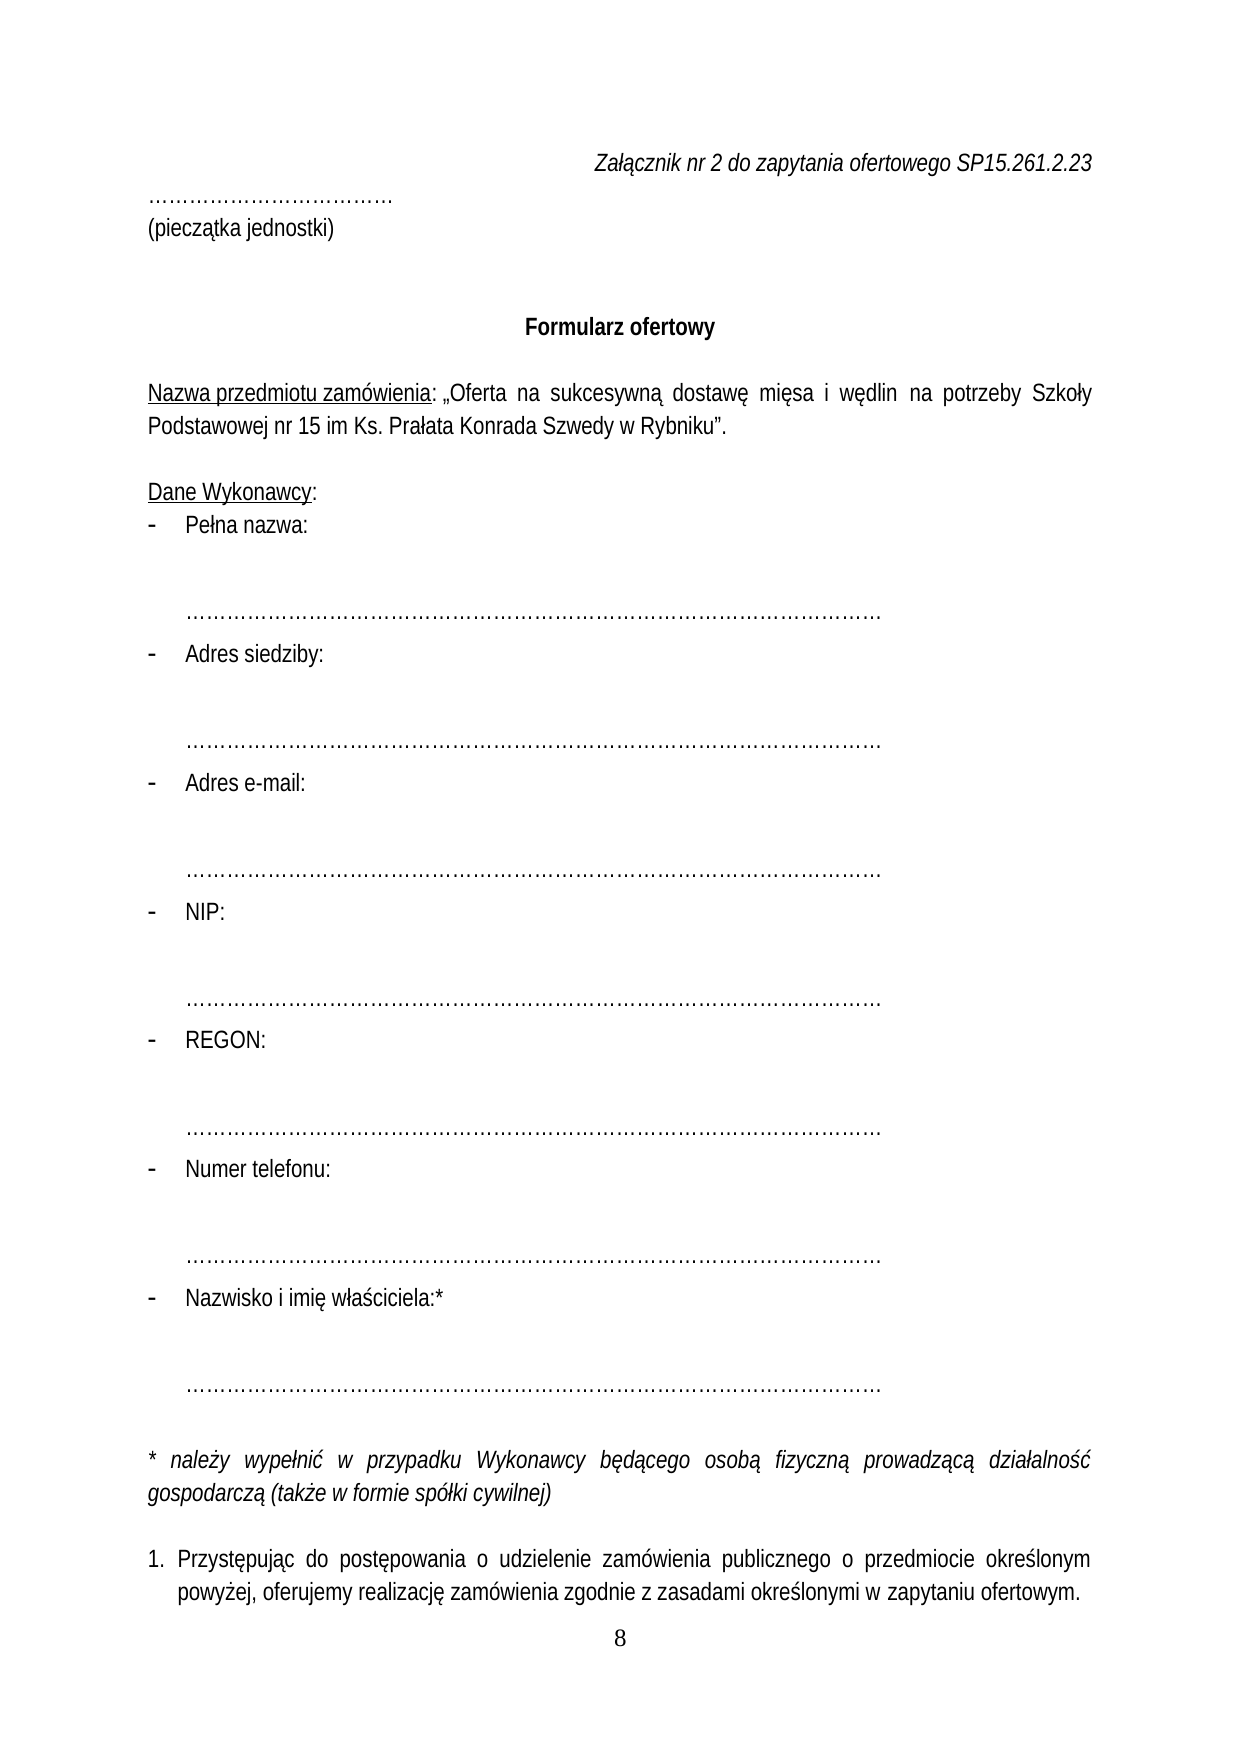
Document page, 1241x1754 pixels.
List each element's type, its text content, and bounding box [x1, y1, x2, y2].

text (pieczątka jednostki) [148, 213, 1093, 242]
text ……………………………… [148, 181, 1093, 209]
text Załącznik nr 2 do zapytania ofertowego SP15.261.2.23 [148, 148, 1093, 176]
text Dane Wykonawcy: [148, 477, 1093, 505]
text Nazwa przedmiotu zamówienia: „Oferta na sukcesywną dostawę mięsa i wędlin na potrzeby Szkoły Podstawowej nr 15 im Ks. Prałata Konrada Szwedy w Rybniku”. [148, 378, 1093, 439]
list Numer telefonu: ………………………………………………………………………………………… [148, 1154, 1093, 1269]
list Adres siedziby: ………………………………………………………………………………………… [148, 639, 1093, 753]
list Adres e-mail: ………………………………………………………………………………………… [148, 768, 1093, 882]
list Pełna nazwa: ………………………………………………………………………………………… [148, 510, 1093, 624]
text Formularz ofertowy [148, 312, 1093, 341]
list Nazwisko i imię właściciela:* ………………………………………………………………………………………… [148, 1283, 1093, 1398]
list NIP: ………………………………………………………………………………………… [148, 897, 1093, 1011]
text * należy wypełnić w przypadku Wykonawcy będącego osobą fizyczną prowadzącą działalność gospodarczą (także w formie spółki cywilnej) [148, 1445, 1093, 1507]
list REGON: ………………………………………………………………………………………… [148, 1026, 1093, 1140]
list Przystępując do postępowania o udzielenie zamówienia publicznego o przedmiocie określonym powyżej, oferujemy realizację zamówienia zgodnie z zasadami określonymi w zapytaniu ofertowym. [148, 1544, 1093, 1606]
